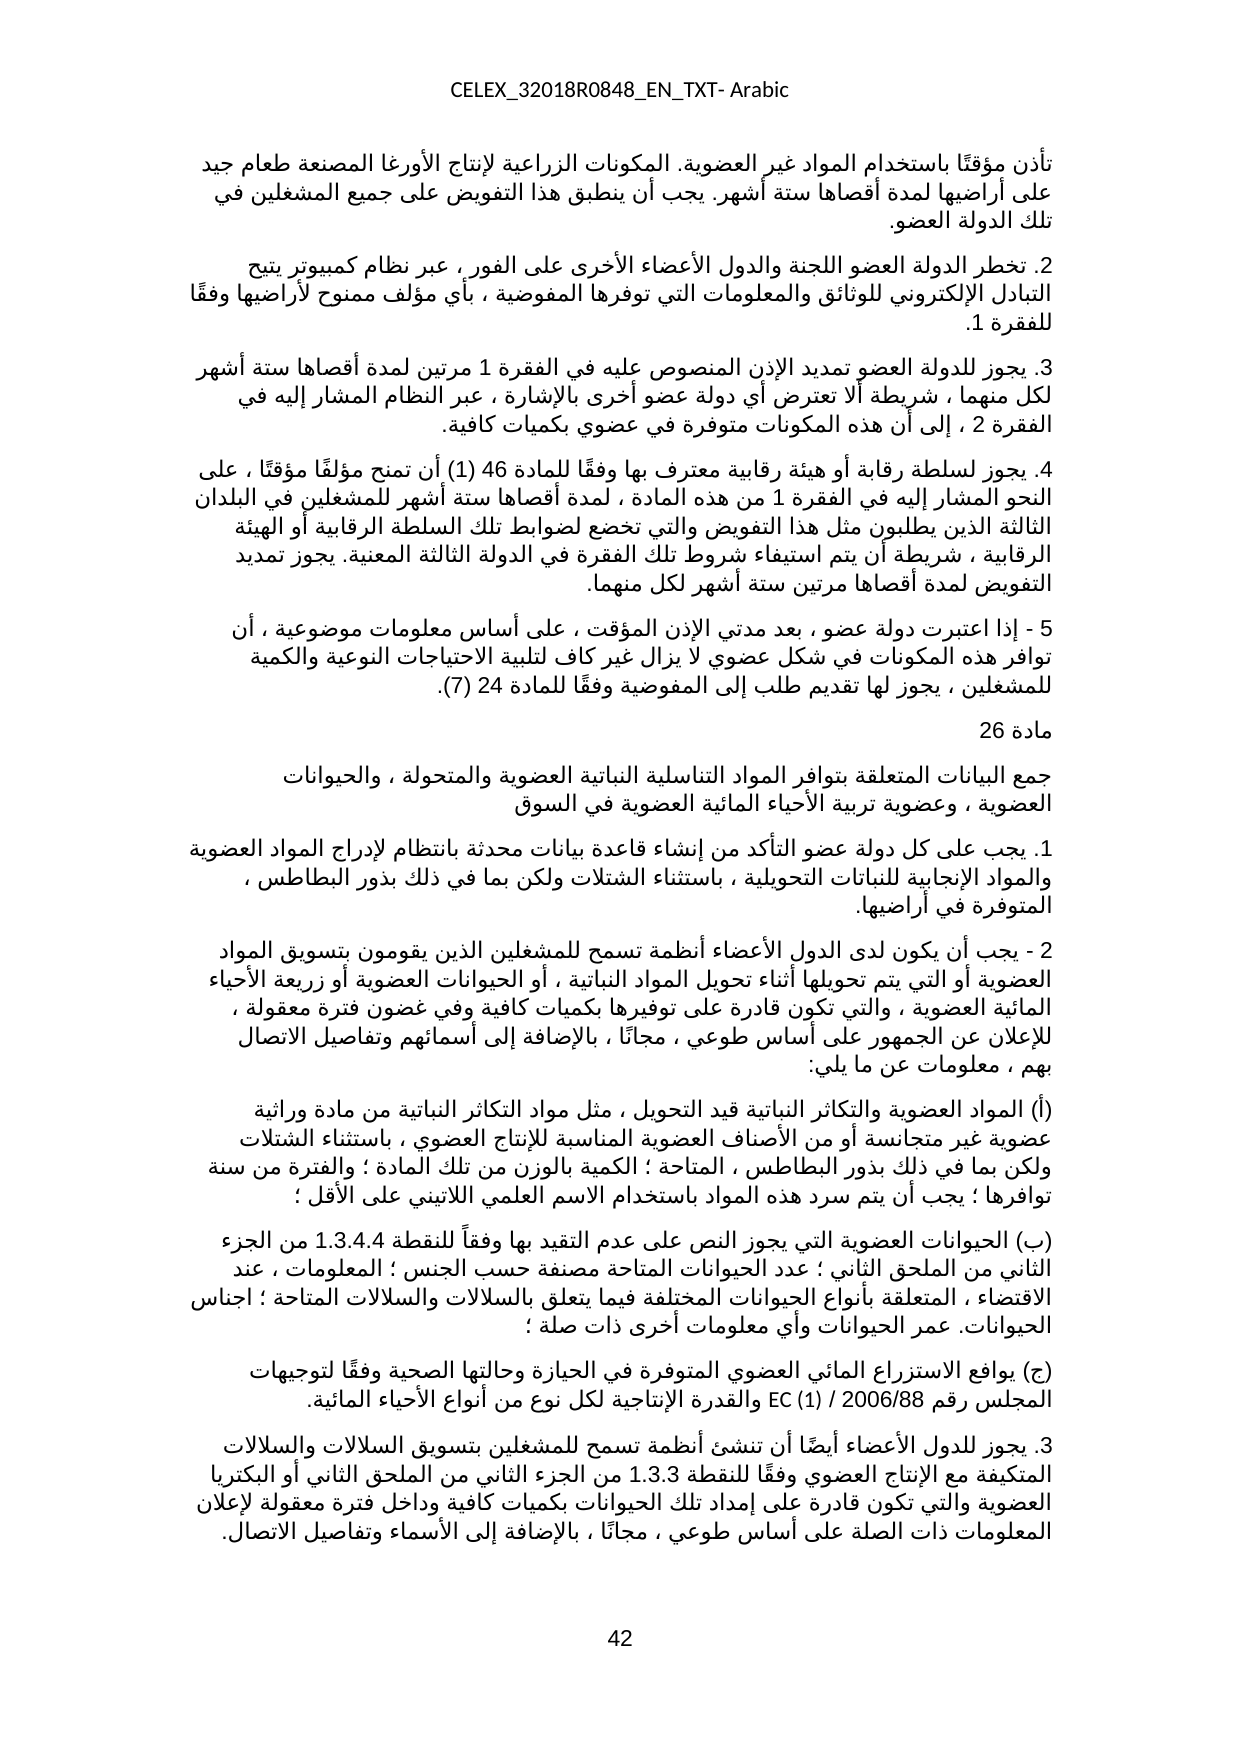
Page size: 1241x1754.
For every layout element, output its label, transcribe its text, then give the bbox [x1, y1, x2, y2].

text 1. يجب على كل دولة عضو التأكد من إنشاء قاعدة بيانات محدثة بانتظام لإدراج المواد العضوية والمواد الإنجابية للنباتات التحويلية ، باستثناء الشتلات ولكن بما في ذلك بذور البطاطس ، المتوفرة في أراضيها. [187, 835, 1053, 919]
text جمع البيانات المتعلقة بتوافر المواد التناسلية النباتية العضوية والمتحولة ، والحيوانات العضوية ، وعضوية تربية الأحياء المائية العضوية في السوق [187, 762, 1053, 817]
text 2 - يجب أن يكون لدى الدول الأعضاء أنظمة تسمح للمشغلين الذين يقومون بتسويق المواد العضوية أو التي يتم تحويلها أثناء تحويل المواد النباتية ، أو الحيوانات العضوية أو زريعة الأحياء المائية العضوية ، والتي تكون قادرة على توفيرها بكميات كافية وفي غضون فترة معقولة ، للإعلان عن الجمهور على أساس طوعي ، مجانًا ، بالإضافة إلى أسمائهم وتفاصيل الاتصال بهم ، معلومات عن ما يلي: [187, 937, 1053, 1077]
text 4. يجوز لسلطة رقابة أو هيئة رقابية معترف بها وفقًا للمادة 46 (1) أن تمنح مؤلفًا مؤقتًا ، على النحو المشار إليه في الفقرة 1 من هذه المادة ، لمدة أقصاها ستة أشهر للمشغلين في البلدان الثالثة الذين يطلبون مثل هذا التفويض والتي تخضع لضوابط تلك السلطة الرقابية أو الهيئة الرقابية ، شريطة أن يتم استيفاء شروط تلك الفقرة في الدولة الثالثة المعنية. يجوز تمديد التفويض لمدة أقصاها مرتين ستة أشهر لكل منهما. [187, 456, 1053, 596]
text (ب) الحيوانات العضوية التي يجوز النص على عدم التقيد بها وفقاً للنقطة 1.3.4.4 من الجزء الثاني من الملحق الثاني ؛ عدد الحيوانات المتاحة مصنفة حسب الجنس ؛ المعلومات ، عند الاقتضاء ، المتعلقة بأنواع الحيوانات المختلفة فيما يتعلق بالسلالات والسلالات المتاحة ؛ اجناس الحيوانات. عمر الحيوانات وأي معلومات أخرى ذات صلة ؛ [187, 1227, 1053, 1338]
text مادة 26 [187, 717, 1053, 743]
text 3. يجوز للدول الأعضاء أيضًا أن تنشئ أنظمة تسمح للمشغلين بتسويق السلالات والسلالات المتكيفة مع الإنتاج العضوي وفقًا للنقطة 1.3.3 من الجزء الثاني من الملحق الثاني أو البكتريا العضوية والتي تكون قادرة على إمداد تلك الحيوانات بكميات كافية وداخل فترة معقولة لإعلان المعلومات ذات الصلة على أساس طوعي ، مجانًا ، بالإضافة إلى الأسماء وتفاصيل الاتصال. [187, 1432, 1053, 1544]
text 5 - إذا اعتبرت دولة عضو ، بعد مدتي الإذن المؤقت ، على أساس معلومات موضوعية ، أن توافر هذه المكونات في شكل عضوي لا يزال غير كاف لتلبية الاحتياجات النوعية والكمية للمشغلين ، يجوز لها تقديم طلب إلى المفوضية وفقًا للمادة 24 (7). [187, 615, 1053, 698]
text 3. يجوز للدولة العضو تمديد الإذن المنصوص عليه في الفقرة 1 مرتين لمدة أقصاها ستة أشهر لكل منهما ، شريطة ألا تعترض أي دولة عضو أخرى بالإشارة ، عبر النظام المشار إليه في الفقرة 2 ، إلى أن هذه المكونات متوفرة في عضوي بكميات كافية. [187, 354, 1053, 437]
text (أ) المواد العضوية والتكاثر النباتية قيد التحويل ، مثل مواد التكاثر النباتية من مادة وراثية عضوية غير متجانسة أو من الأصناف العضوية المناسبة للإنتاج العضوي ، باستثناء الشتلات ولكن بما في ذلك بذور البطاطس ، المتاحة ؛ الكمية بالوزن من تلك المادة ؛ والفترة من سنة توافرها ؛ يجب أن يتم سرد هذه المواد باستخدام الاسم العلمي اللاتيني على الأقل ؛ [187, 1096, 1053, 1208]
text 2. تخطر الدولة العضو اللجنة والدول الأعضاء الأخرى على الفور ، عبر نظام كمبيوتر يتيح التبادل الإلكتروني للوثائق والمعلومات التي توفرها المفوضية ، بأي مؤلف ممنوح لأراضيها وفقًا للفقرة 1. [187, 252, 1053, 335]
text (ج) يوافع الاستزراع المائي العضوي المتوفرة في الحيازة وحالتها الصحية وفقًا لتوجيهات المجلس رقم 2006/88 / EC (1) والقدرة الإنتاجية لكل نوع من أنواع الأحياء المائية. [187, 1357, 1053, 1413]
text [187, 150, 1053, 233]
